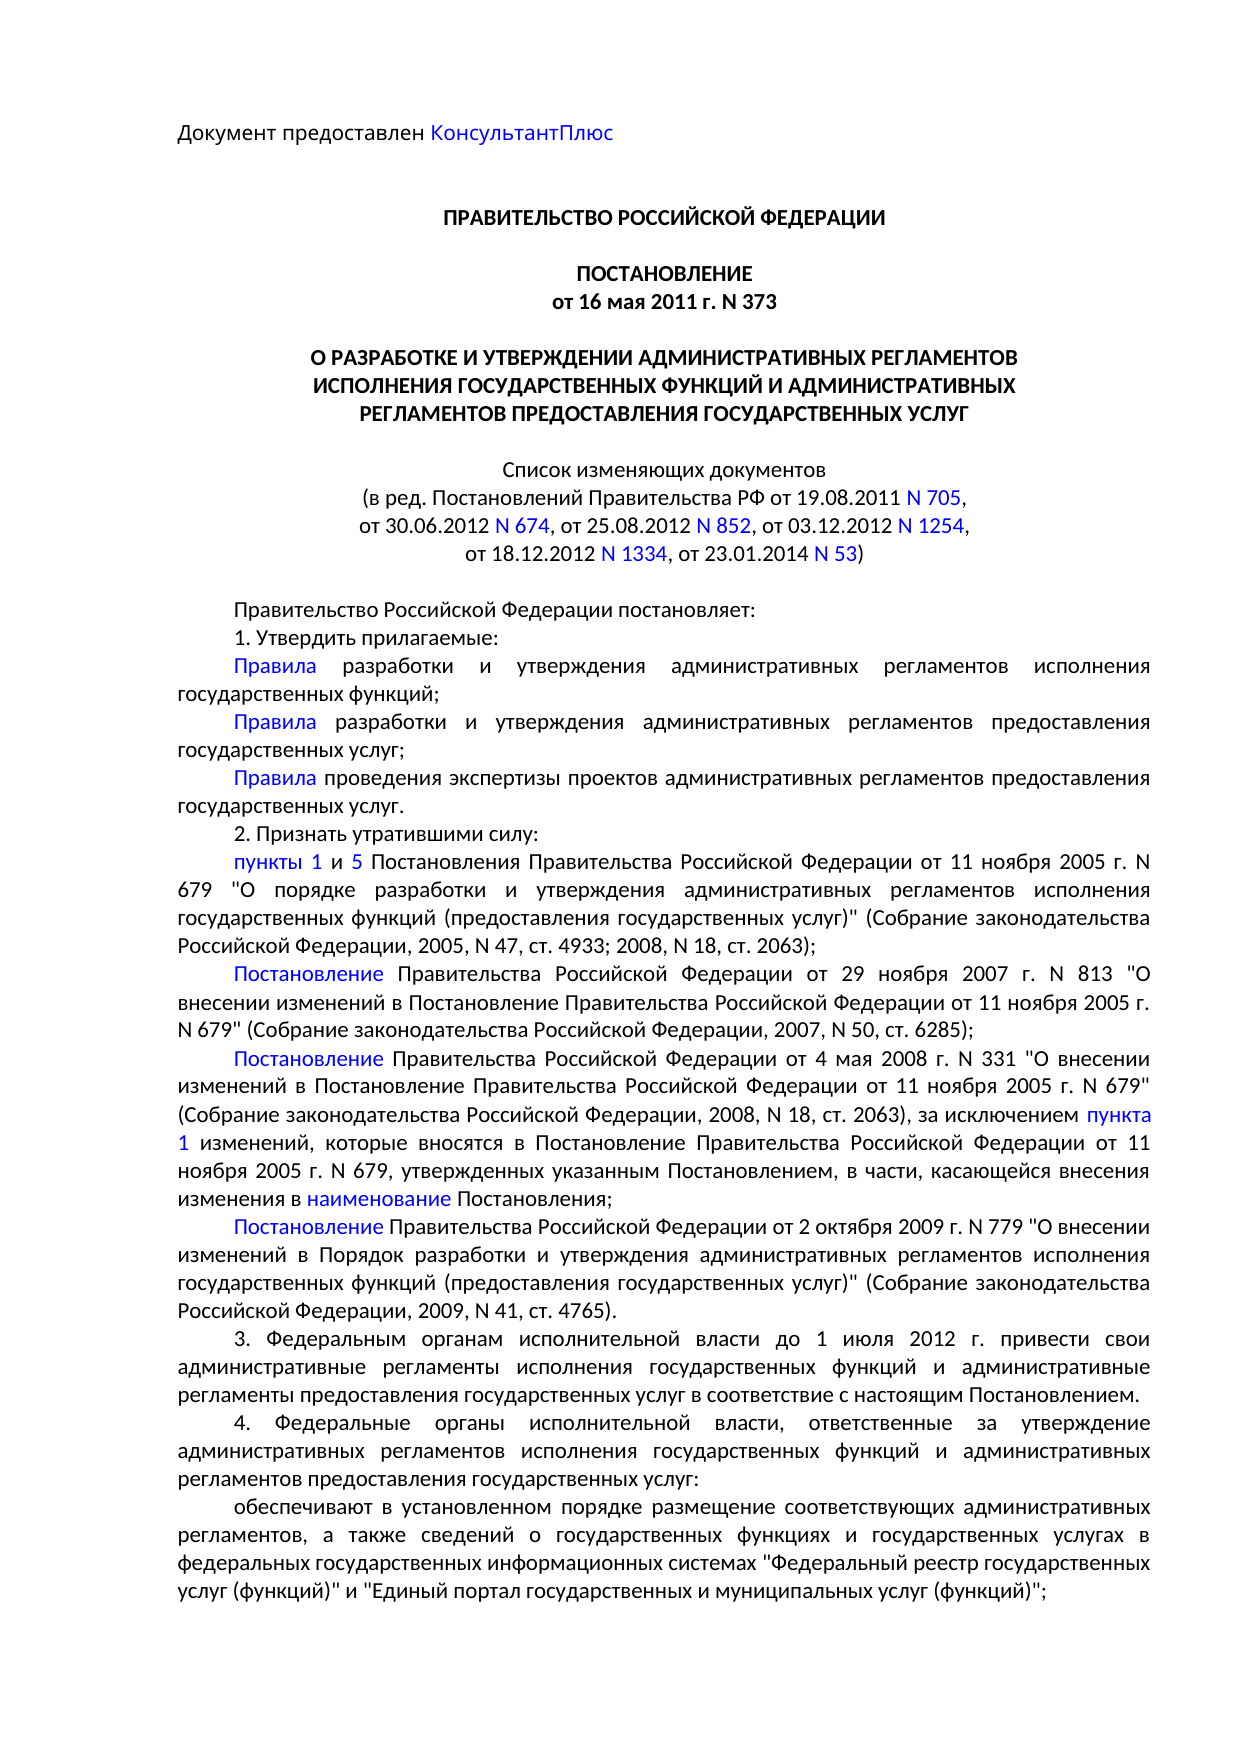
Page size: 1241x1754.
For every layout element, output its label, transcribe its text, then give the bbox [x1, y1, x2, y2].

title О РАЗРАБОТКЕ И УТВЕРЖДЕНИИ АДМИНИСТРАТИВНЫХ РЕГЛАМЕНТОВ [177, 343, 1152, 371]
text 1. Утвердить прилагаемые: [177, 623, 1152, 651]
text 2. Признать утратившими силу: [177, 819, 1152, 847]
text Правительство Российской Федерации постановляет: [177, 595, 1152, 623]
text 4. Федеральные органы исполнительной власти, ответственные за утверждение административных регламентов исполнения государственных функций и административных регламентов предоставления государственных услуг: [177, 1408, 1152, 1492]
text Правила разработки и утверждения административных регламентов предоставления государственных услуг; [177, 707, 1152, 763]
text Список изменяющих документов [177, 455, 1152, 483]
title ПРАВИТЕЛЬСТВО РОССИЙСКОЙ ФЕДЕРАЦИИ [177, 203, 1152, 231]
text Правила разработки и утверждения административных регламентов исполнения государственных функций; [177, 651, 1152, 707]
text от 30.06.2012 N 674, от 25.08.2012 N 852, от 03.12.2012 N 1254, [177, 511, 1152, 539]
title ИСПОЛНЕНИЯ ГОСУДАРСТВЕННЫХ ФУНКЦИЙ И АДМИНИСТРАТИВНЫХ [177, 371, 1152, 399]
title РЕГЛАМЕНТОВ ПРЕДОСТАВЛЕНИЯ ГОСУДАРСТВЕННЫХ УСЛУГ [177, 399, 1152, 427]
text обеспечивают в установленном порядке размещение соответствующих административных регламентов, а также сведений о государственных функциях и государственных услугах в федеральных государственных информационных системах "Федеральный реестр государственных услуг (функций)" и "Единый портал государственных и муниципальных услуг (функций)"; [177, 1492, 1152, 1604]
text Постановление Правительства Российской Федерации от 29 ноября 2007 г. N 813 "О внесении изменений в Постановление Правительства Российской Федерации от 11 ноября 2005 г. N 679" (Собрание законодательства Российской Федерации, 2007, N 50, ст. 6285); [177, 959, 1152, 1044]
text пункты 1 и 5 Постановления Правительства Российской Федерации от 11 ноября 2005 г. N 679 "О порядке разработки и утверждения административных регламентов исполнения государственных функций (предоставления государственных услуг)" (Собрание законодательства Российской Федерации, 2005, N 47, ст. 4933; 2008, N 18, ст. 2063); [177, 847, 1152, 959]
title ПОСТАНОВЛЕНИЕ [177, 259, 1152, 287]
text (в ред. Постановлений Правительства РФ от 19.08.2011 N 705, [177, 483, 1152, 511]
text от 18.12.2012 N 1334, от 23.01.2014 N 53) [177, 539, 1152, 567]
text Правила проведения экспертизы проектов административных регламентов предоставления государственных услуг. [177, 763, 1152, 819]
title от 16 мая 2011 г. N 373 [177, 287, 1152, 315]
text Постановление Правительства Российской Федерации от 2 октября 2009 г. N 779 "О внесении изменений в Порядок разработки и утверждения административных регламентов исполнения государственных функций (предоставления государственных услуг)" (Собрание законодательства Российской Федерации, 2009, N 41, ст. 4765). [177, 1212, 1152, 1324]
title Документ предоставлен КонсультантПлюс [177, 118, 1152, 175]
text Постановление Правительства Российской Федерации от 4 мая 2008 г. N 331 "О внесении изменений в Постановление Правительства Российской Федерации от 11 ноября 2005 г. N 679" (Собрание законодательства Российской Федерации, 2008, N 18, ст. 2063), за исключением пункта 1 изменений, которые вносятся в Постановление Правительства Российской Федерации от 11 ноября 2005 г. N 679, утвержденных указанным Постановлением, в части, касающейся внесения изменения в наименование Постановления; [177, 1044, 1152, 1212]
text 3. Федеральным органам исполнительной власти до 1 июля 2012 г. привести свои административные регламенты исполнения государственных функций и административные регламенты предоставления государственных услуг в соответствие с настоящим Постановлением. [177, 1324, 1152, 1408]
